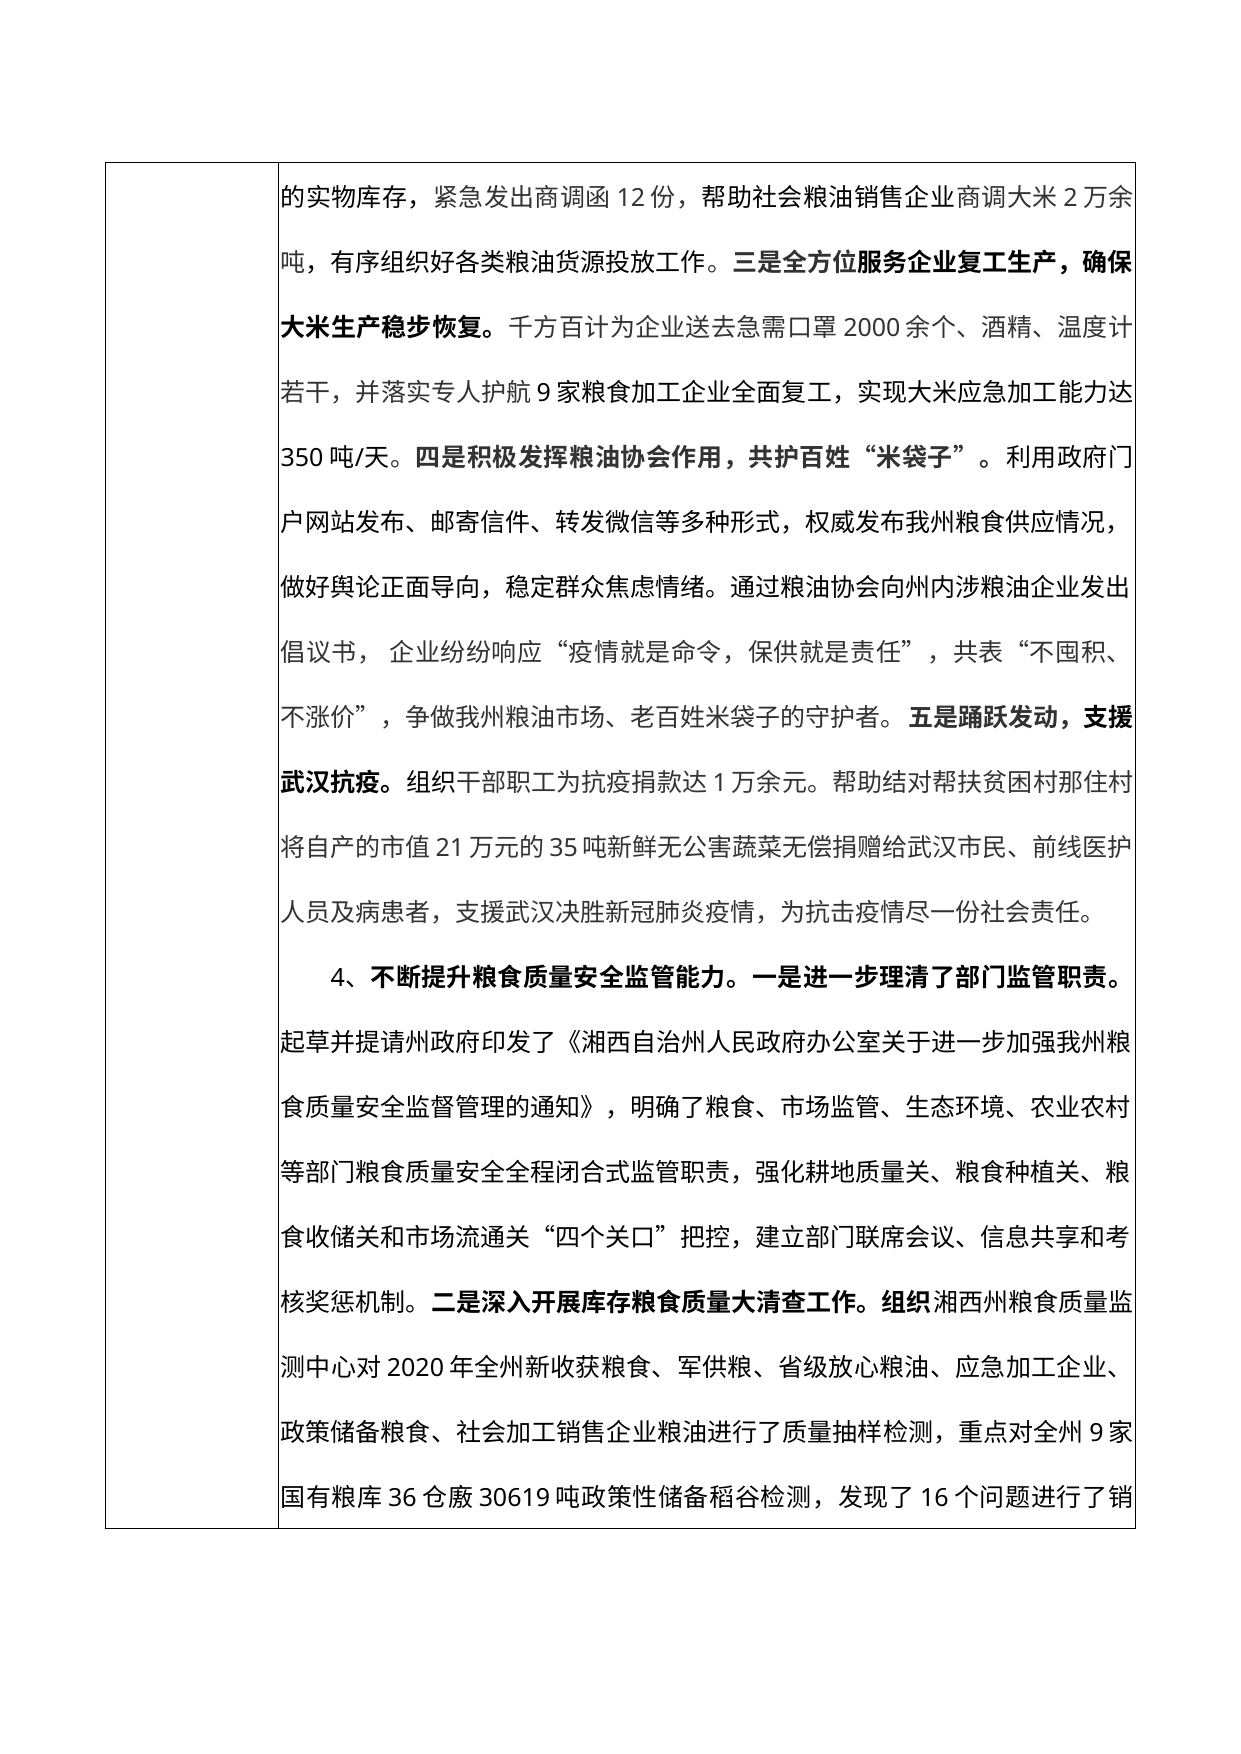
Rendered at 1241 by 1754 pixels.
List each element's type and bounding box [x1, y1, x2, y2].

table_cell [279, 163, 1135, 1528]
table_cell [106, 163, 278, 1528]
